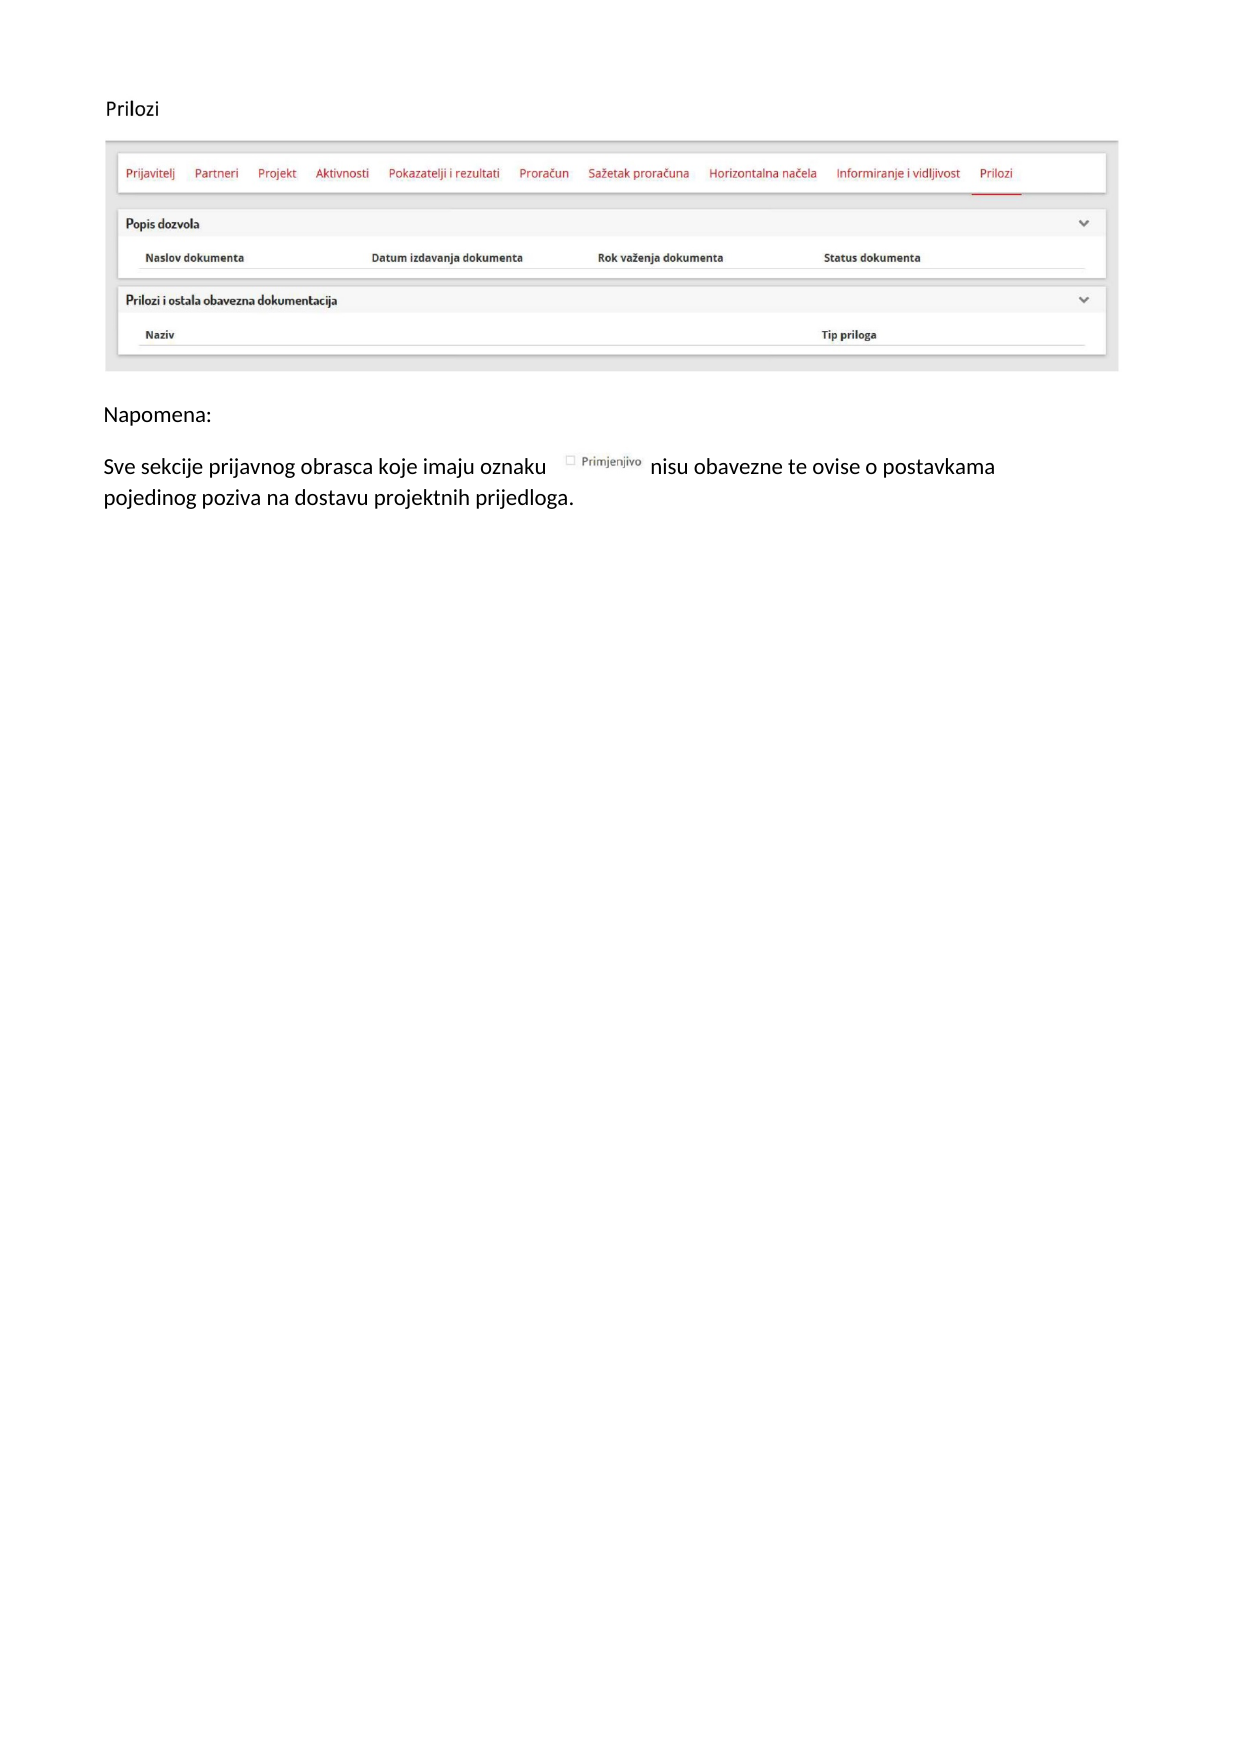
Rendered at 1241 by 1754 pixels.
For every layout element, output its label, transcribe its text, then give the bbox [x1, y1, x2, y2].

text Napomena: [103, 400, 1093, 428]
picture [88, 88, 1152, 382]
picture [552, 447, 651, 475]
text Sve sekcije prijavnog obrasca koje imaju oznaku nisu obavezne te ovise o postavkama pojedinog poziva na dostavu projektnih prijedloga. [103, 447, 1093, 511]
